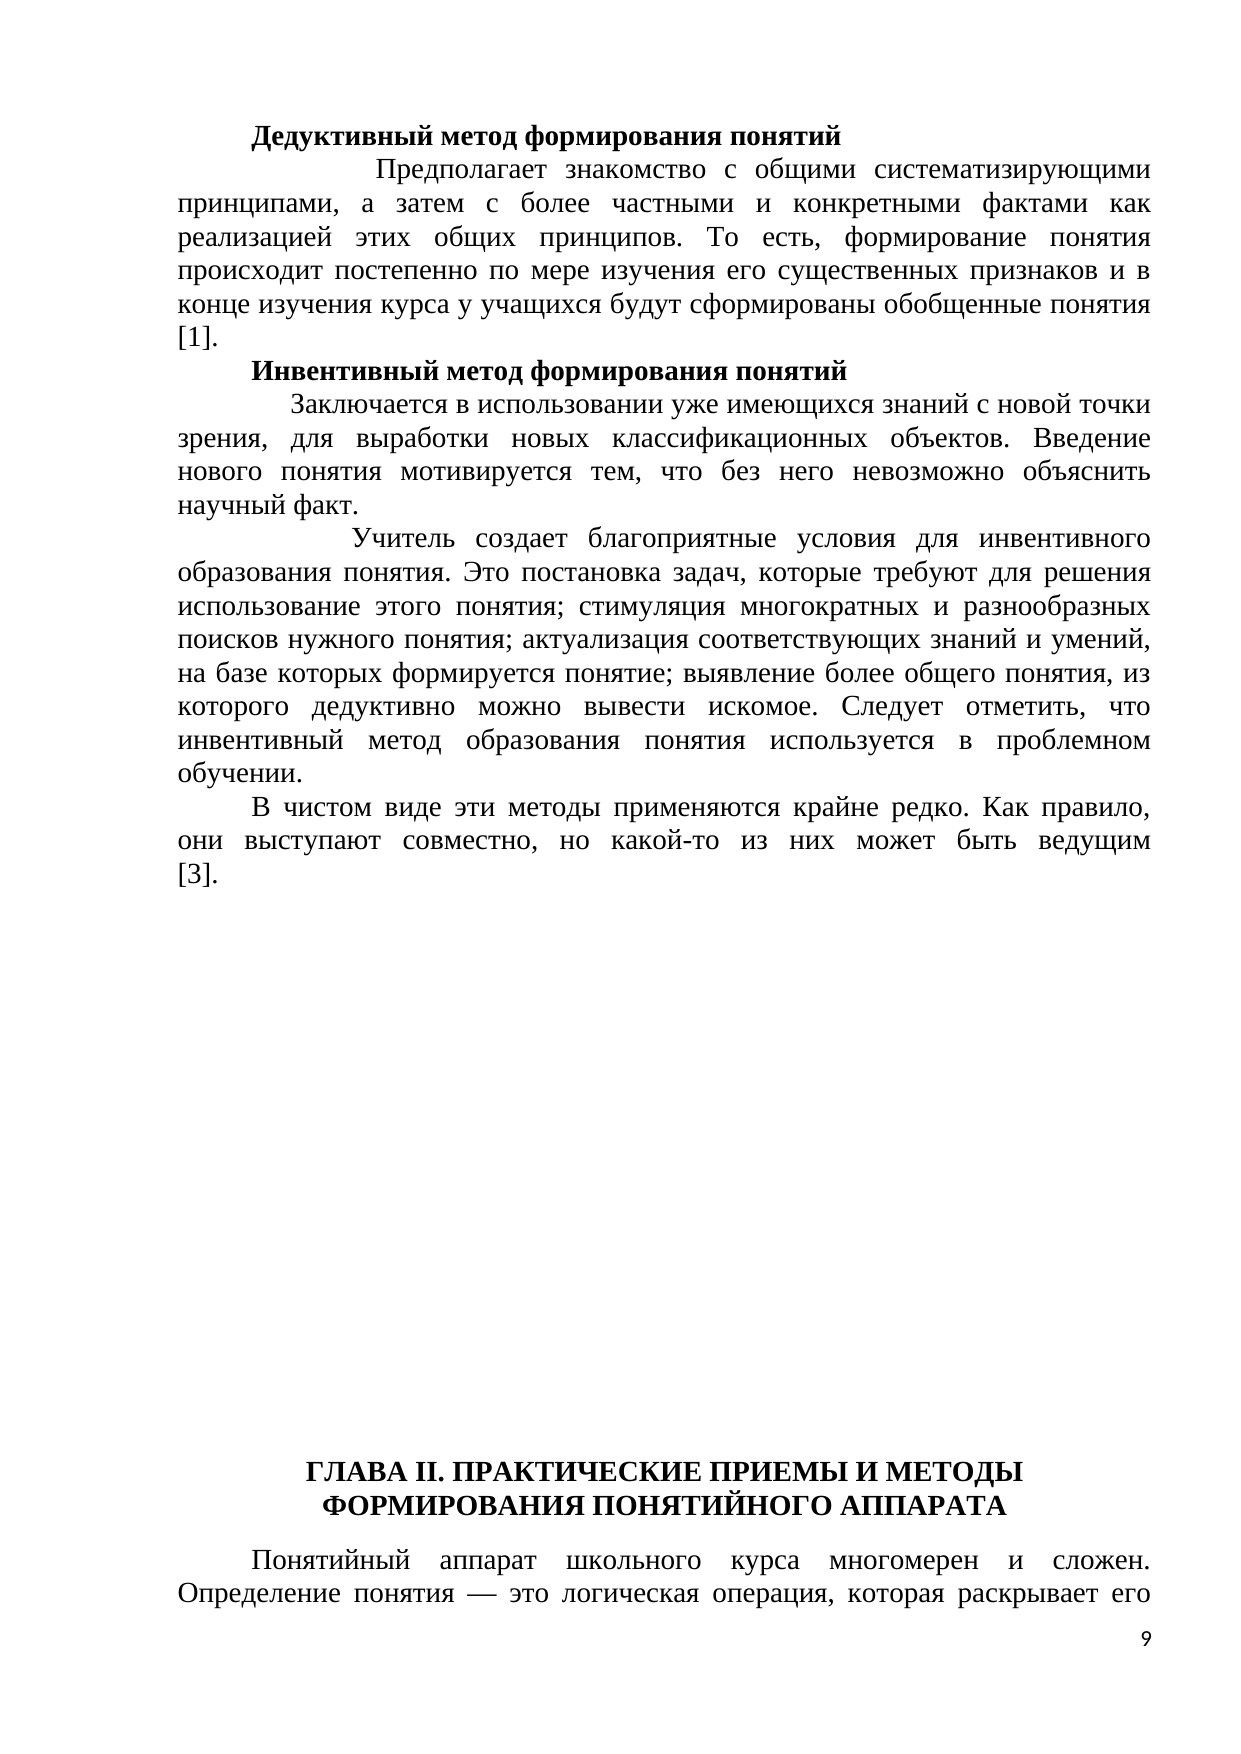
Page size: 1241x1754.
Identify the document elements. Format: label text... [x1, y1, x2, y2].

text В чистом виде эти методы применяются крайне редко. Как правило, они выступают совместно, но какой-то из них может быть ведущим [3]. [177, 789, 1152, 889]
text Учитель создает благоприятные условия для инвентивного образования понятия. Это постановка задач, которые требуют для решения использование этого понятия; стимуляция многократных и разнообразных поисков нужного понятия; актуализация соответствующих знаний и умений, на базе которых формируется понятие; выявление более общего понятия, из которого дедуктивно можно вывести искомое. Следует отметить, что инвентивный метод образования понятия используется в проблемном обучении. [177, 521, 1152, 789]
text ГЛАВА II. ПРАКТИЧЕСКИЕ ПРИЕМЫ И МЕТОДЫ ФОРМИРОВАНИЯ ПОНЯТИЙНОГО АППАРАТА [177, 1454, 1152, 1521]
text Дедуктивный метод формирования понятий [177, 118, 1152, 152]
text Заключается в использовании уже имеющихся знаний с новой точки зрения, для выработки новых классификационных объектов. Введение нового понятия мотивируется тем, что без него невозможно объяснить научный факт. [177, 386, 1152, 521]
text Предполагает знакомство с общими систематизирующими принципами, а затем с более частными и конкретными фактами как реализацией этих общих принципов. То есть, формирование понятия происходит постепенно по мере изучения его существенных признаков и в конце изучения курса у учащихся будут сформированы обобщенные понятия [1]. [177, 152, 1152, 353]
text Инвентивный метод формирования понятий [177, 353, 1152, 386]
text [177, 1542, 1152, 1609]
